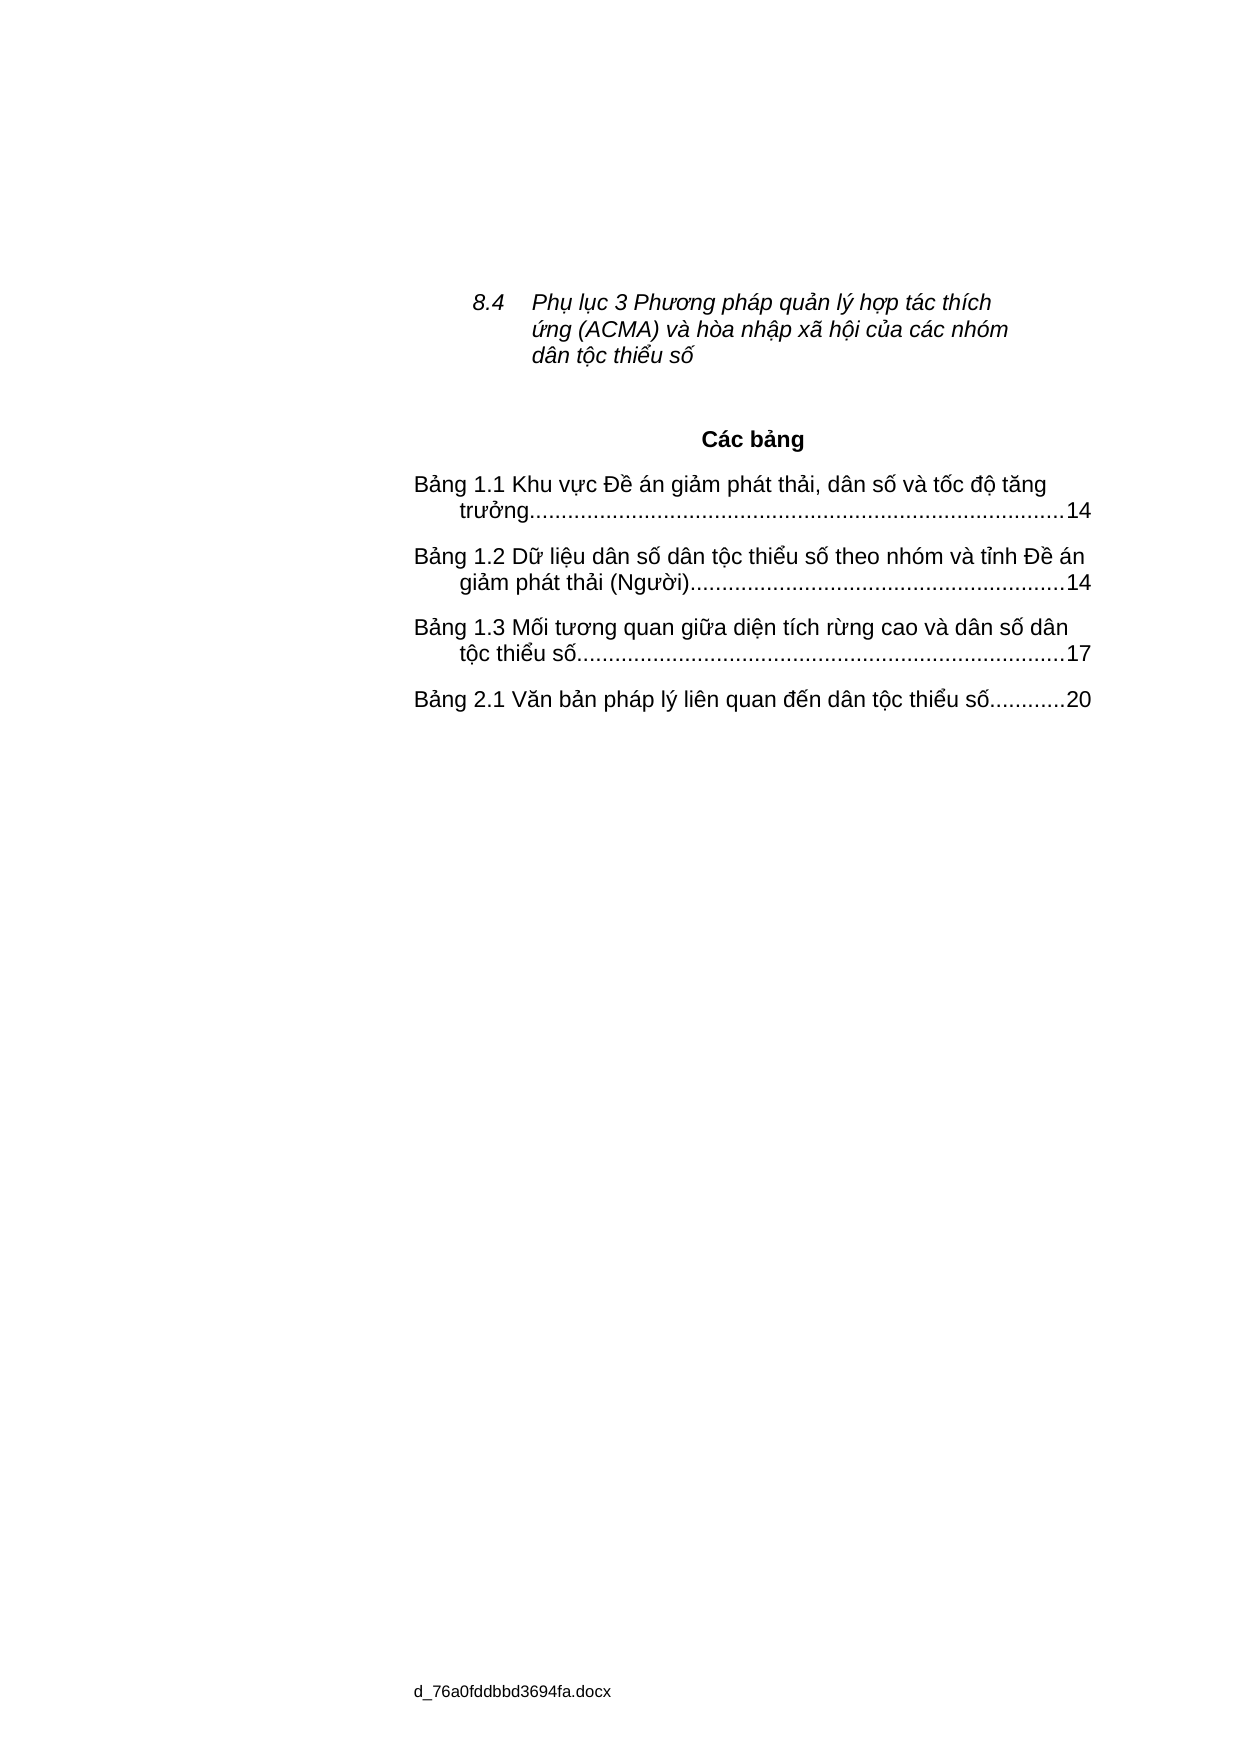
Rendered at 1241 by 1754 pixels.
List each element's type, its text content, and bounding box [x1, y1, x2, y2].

text Bảng 1.2 Dữ liệu dân số dân tộc thiểu số theo nhóm và tỉnh Đề án giảm phát thải (Người) 14 [413, 543, 1092, 595]
text Bảng 2.1 Văn bản pháp lý liên quan đến dân tộc thiểu số 20 [413, 686, 1092, 712]
text 8.4 Phụ lục 3 Phương pháp quản lý hợp tác thích ứng (ACMA) và hòa nhập xã hội của các nhóm dân tộc thiểu số 68 [472, 289, 1019, 368]
text Bảng 1.1 Khu vực Đề án giảm phát thải, dân số và tốc độ tăng trưởng 14 [413, 471, 1092, 524]
text Các bảng [413, 426, 1092, 452]
text Bảng 1.3 Mối tương quan giữa diện tích rừng cao và dân số dân tộc thiểu số 17 [413, 614, 1092, 667]
